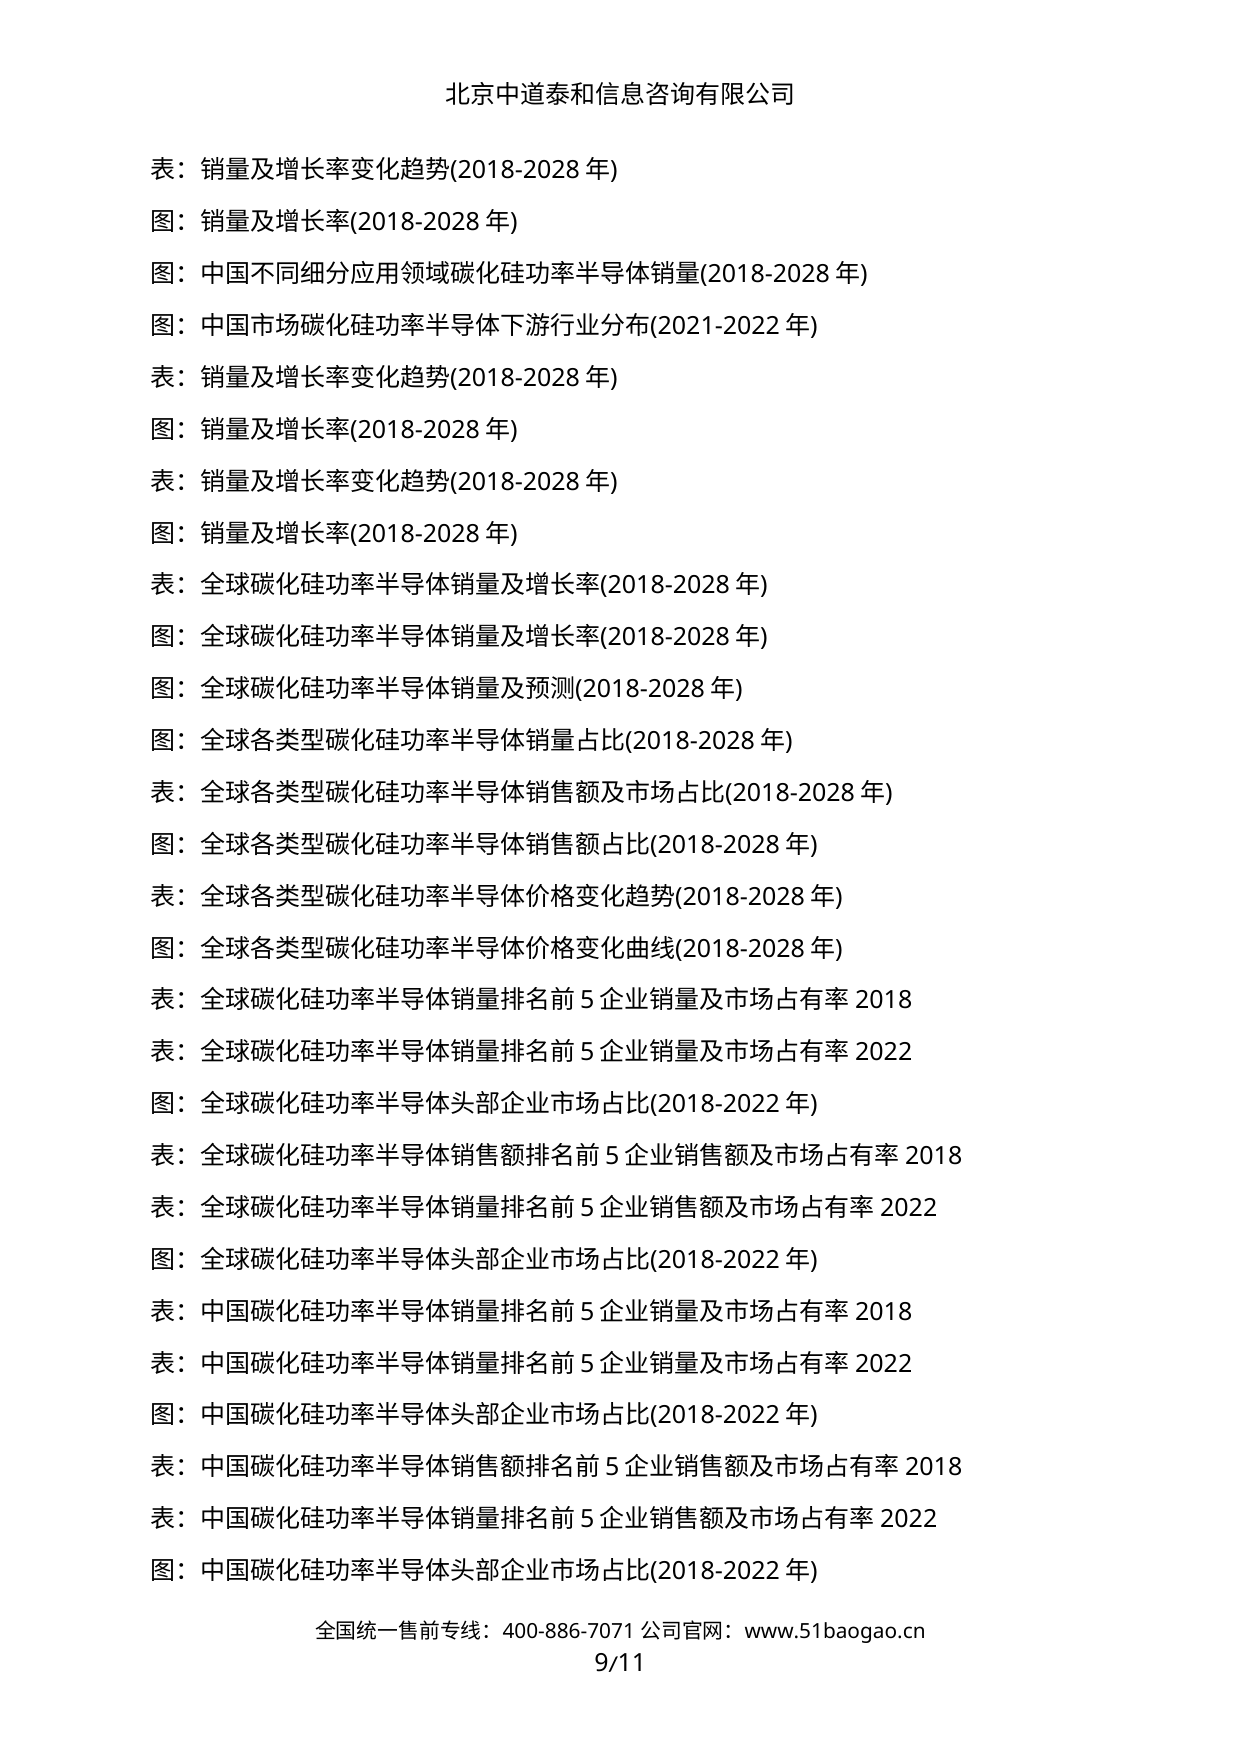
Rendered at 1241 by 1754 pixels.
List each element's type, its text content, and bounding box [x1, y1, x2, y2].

text 表：全球碳化硅功率半导体销量排名前5企业销量及市场占有率 2018 [150, 980, 1090, 1016]
text 图：全球碳化硅功率半导体头部企业市场占比(2018-2022年) [150, 1239, 1090, 1276]
text 表：全球碳化硅功率半导体销量排名前5企业销量及市场占有率 2022 [150, 1032, 1090, 1068]
text 表：全球各类型碳化硅功率半导体销售额及市场占比(2018-2028年) [150, 772, 1090, 809]
text 图：中国市场碳化硅功率半导体下游行业分布(2021-2022年) [150, 306, 1090, 342]
text 表：全球碳化硅功率半导体销售额排名前5企业销售额及市场占有率 2018 [150, 1136, 1090, 1172]
text 表：全球各类型碳化硅功率半导体价格变化趋势(2018-2028年) [150, 876, 1090, 912]
text 图：全球各类型碳化硅功率半导体价格变化曲线(2018-2028年) [150, 928, 1090, 964]
text 图：全球碳化硅功率半导体销量及增长率(2018-2028年) [150, 617, 1090, 653]
text 图：中国不同细分应用领域碳化硅功率半导体销量(2018-2028年) [150, 254, 1090, 290]
text 图：销量及增长率(2018-2028年) [150, 409, 1090, 446]
text 图：全球各类型碳化硅功率半导体销量占比(2018-2028年) [150, 721, 1090, 757]
text 表：全球碳化硅功率半导体销量及增长率(2018-2028年) [150, 565, 1090, 601]
text 表：销量及增长率变化趋势(2018-2028年) [150, 461, 1090, 497]
text 图：全球碳化硅功率半导体销量及预测(2018-2028年) [150, 669, 1090, 705]
text 表：中国碳化硅功率半导体销量排名前5企业销量及市场占有率 2022 [150, 1343, 1090, 1379]
text 表：销量及增长率变化趋势(2018-2028年) [150, 357, 1090, 394]
text 图：中国碳化硅功率半导体头部企业市场占比(2018-2022年) [150, 1551, 1090, 1587]
text 图：销量及增长率(2018-2028年) [150, 513, 1090, 549]
text 图：全球各类型碳化硅功率半导体销售额占比(2018-2028年) [150, 824, 1090, 861]
text 表：全球碳化硅功率半导体销量排名前5企业销售额及市场占有率 2022 [150, 1187, 1090, 1224]
text 表：中国碳化硅功率半导体销量排名前5企业销量及市场占有率 2018 [150, 1291, 1090, 1327]
text 图：销量及增长率(2018-2028年) [150, 202, 1090, 238]
text 图：中国碳化硅功率半导体头部企业市场占比(2018-2022年) [150, 1395, 1090, 1431]
text 表：中国碳化硅功率半导体销售额排名前5企业销售额及市场占有率 2018 [150, 1447, 1090, 1483]
text 表：中国碳化硅功率半导体销量排名前5企业销售额及市场占有率 2022 [150, 1499, 1090, 1535]
text 表：销量及增长率变化趋势(2018-2028年) [150, 150, 1090, 186]
text 图：全球碳化硅功率半导体头部企业市场占比(2018-2022年) [150, 1084, 1090, 1120]
